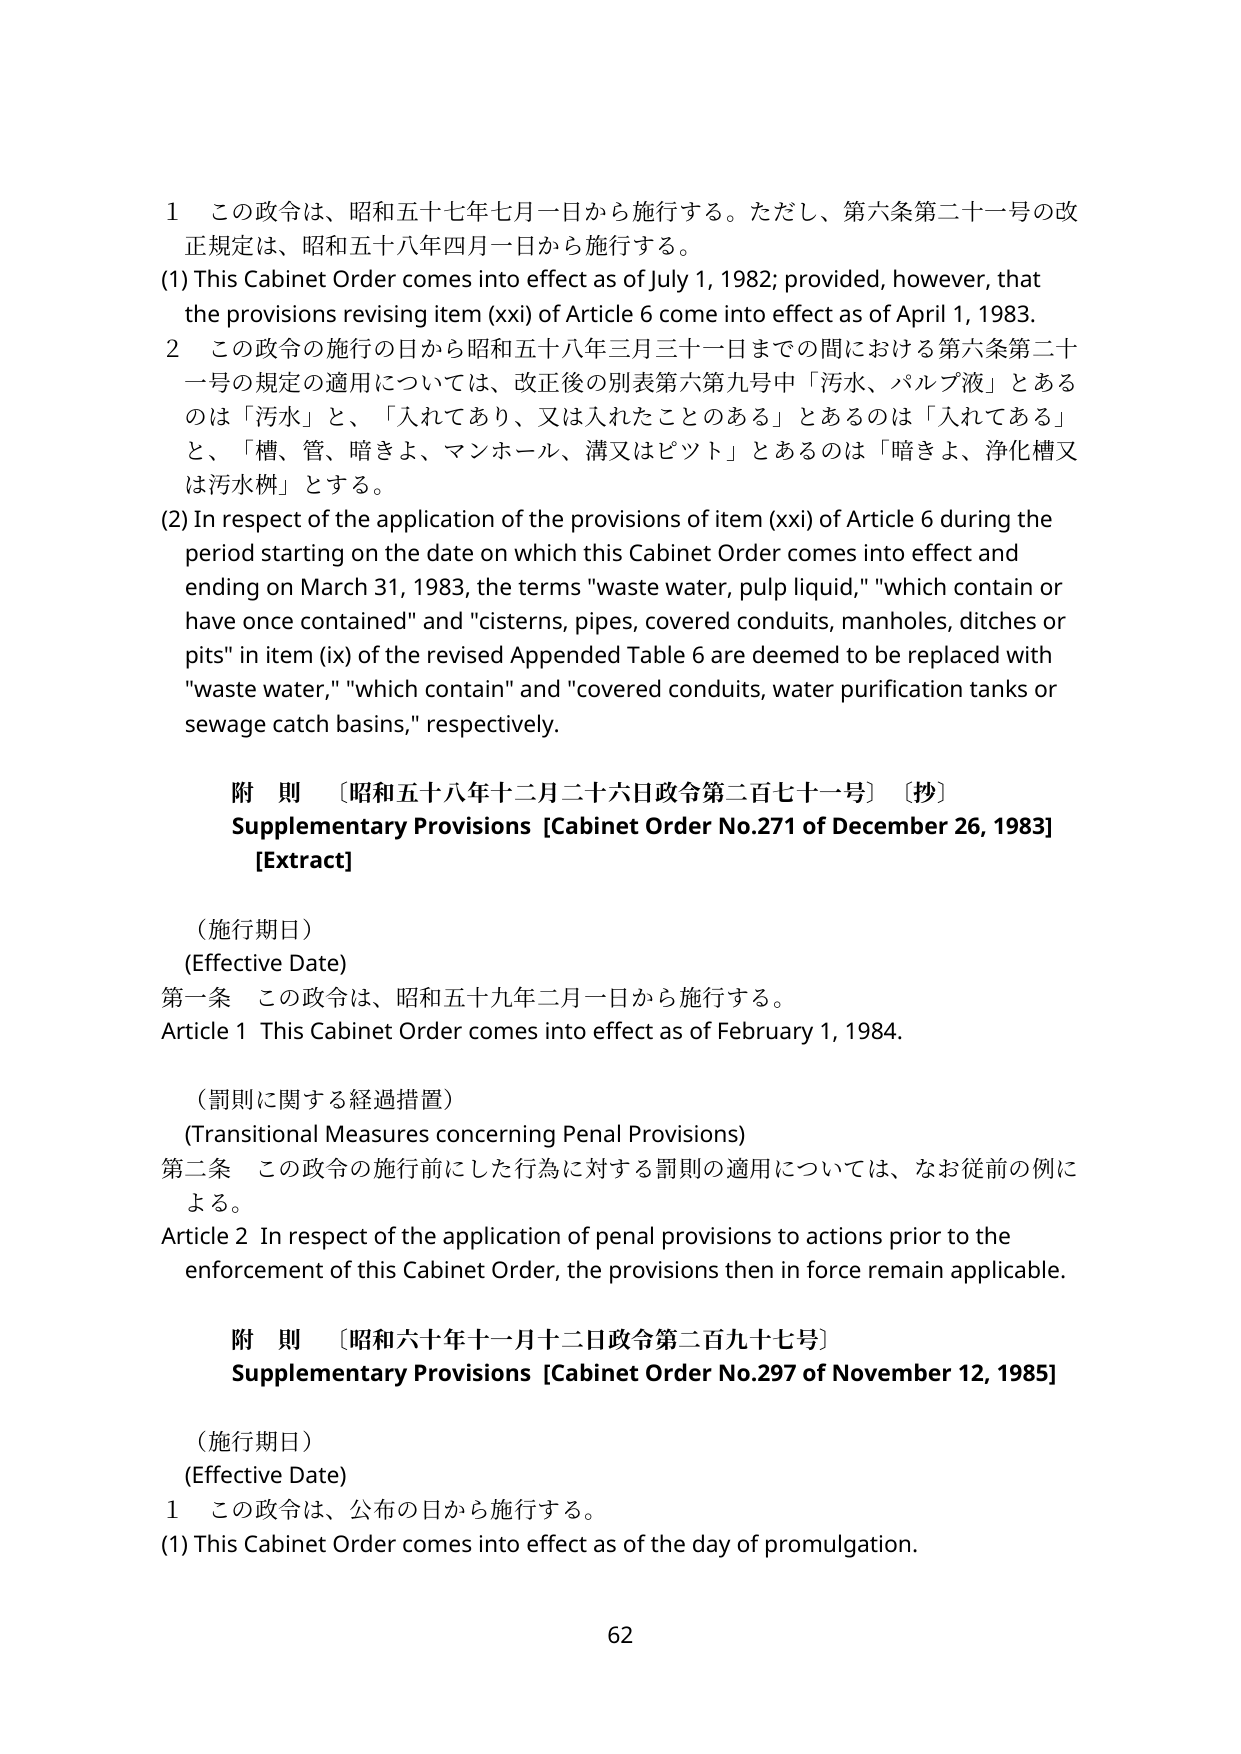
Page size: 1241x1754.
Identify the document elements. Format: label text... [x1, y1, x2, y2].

text 附 則 〔昭和六十年十一月十二日政令第二百九十七号〕 [230, 1321, 1079, 1355]
text １ この政令は、昭和五十七年七月一日から施行する。ただし、第六条第二十一号の改正規定は、昭和五十八年四月一日から施行する。 [161, 194, 1079, 262]
text 第二条 この政令の施行前にした行為に対する罰則の適用については、なお従前の例による。 [161, 1150, 1079, 1219]
text （施行期日） [184, 911, 1079, 945]
text ２ この政令の施行の日から昭和五十八年三月三十一日までの間における第六条第二十一号の規定の適用については、改正後の別表第六第九号中「汚水、パルプ液」とあるのは「汚水」と、「入れてあり、又は入れたことのある」とあるのは「入れてある」と、「槽、管、暗きよ、マンホール、溝又はピツト」とあるのは「暗きよ、浄化槽又は汚水桝」とする。 [161, 330, 1079, 501]
text (1) This Cabinet Order comes into effect as of the day of promulgation. [161, 1526, 1079, 1560]
text Article 1 This Cabinet Order comes into effect as of February 1, 1984. [161, 1014, 1079, 1048]
text Supplementary Provisions [Cabinet Order No.297 of November 12, 1985] [230, 1355, 1079, 1389]
text Supplementary Provisions [Cabinet Order No.271 of December 26, 1983] [Extract] [230, 809, 1079, 877]
text (Effective Date) [184, 945, 1079, 979]
text (Effective Date) [184, 1458, 1079, 1492]
text 附 則 〔昭和五十八年十二月二十六日政令第二百七十一号〕〔抄〕 [230, 774, 1079, 809]
text (2) In respect of the application of the provisions of item (xxi) of Article 6 during the period starting on the date on which this Cabinet Order comes into effect and ending on March 31, 1983, the terms "waste water, pulp liquid," "which contain or have once contained" and "cisterns, pipes, covered conduits, manholes, ditches or pits" in item (ix) of the revised Appended Table 6 are deemed to be replaced with "waste water," "which contain" and "covered conduits, water purification tanks or sewage catch basins," respectively. [161, 501, 1079, 740]
text 第一条 この政令は、昭和五十九年二月一日から施行する。 [161, 979, 1079, 1014]
text （施行期日） [184, 1424, 1079, 1458]
text （罰則に関する経過措置） [184, 1082, 1079, 1116]
text (1) This Cabinet Order comes into effect as of July 1, 1982; provided, however, that the provisions revising item (xxi) of Article 6 come into effect as of April 1, 1983. [161, 262, 1079, 330]
text Article 2 In respect of the application of penal provisions to actions prior to the enforcement of this Cabinet Order, the provisions then in force remain applicable. [161, 1219, 1079, 1287]
text １ この政令は、公布の日から施行する。 [161, 1492, 1079, 1526]
text (Transitional Measures concerning Penal Provisions) [184, 1116, 1079, 1150]
